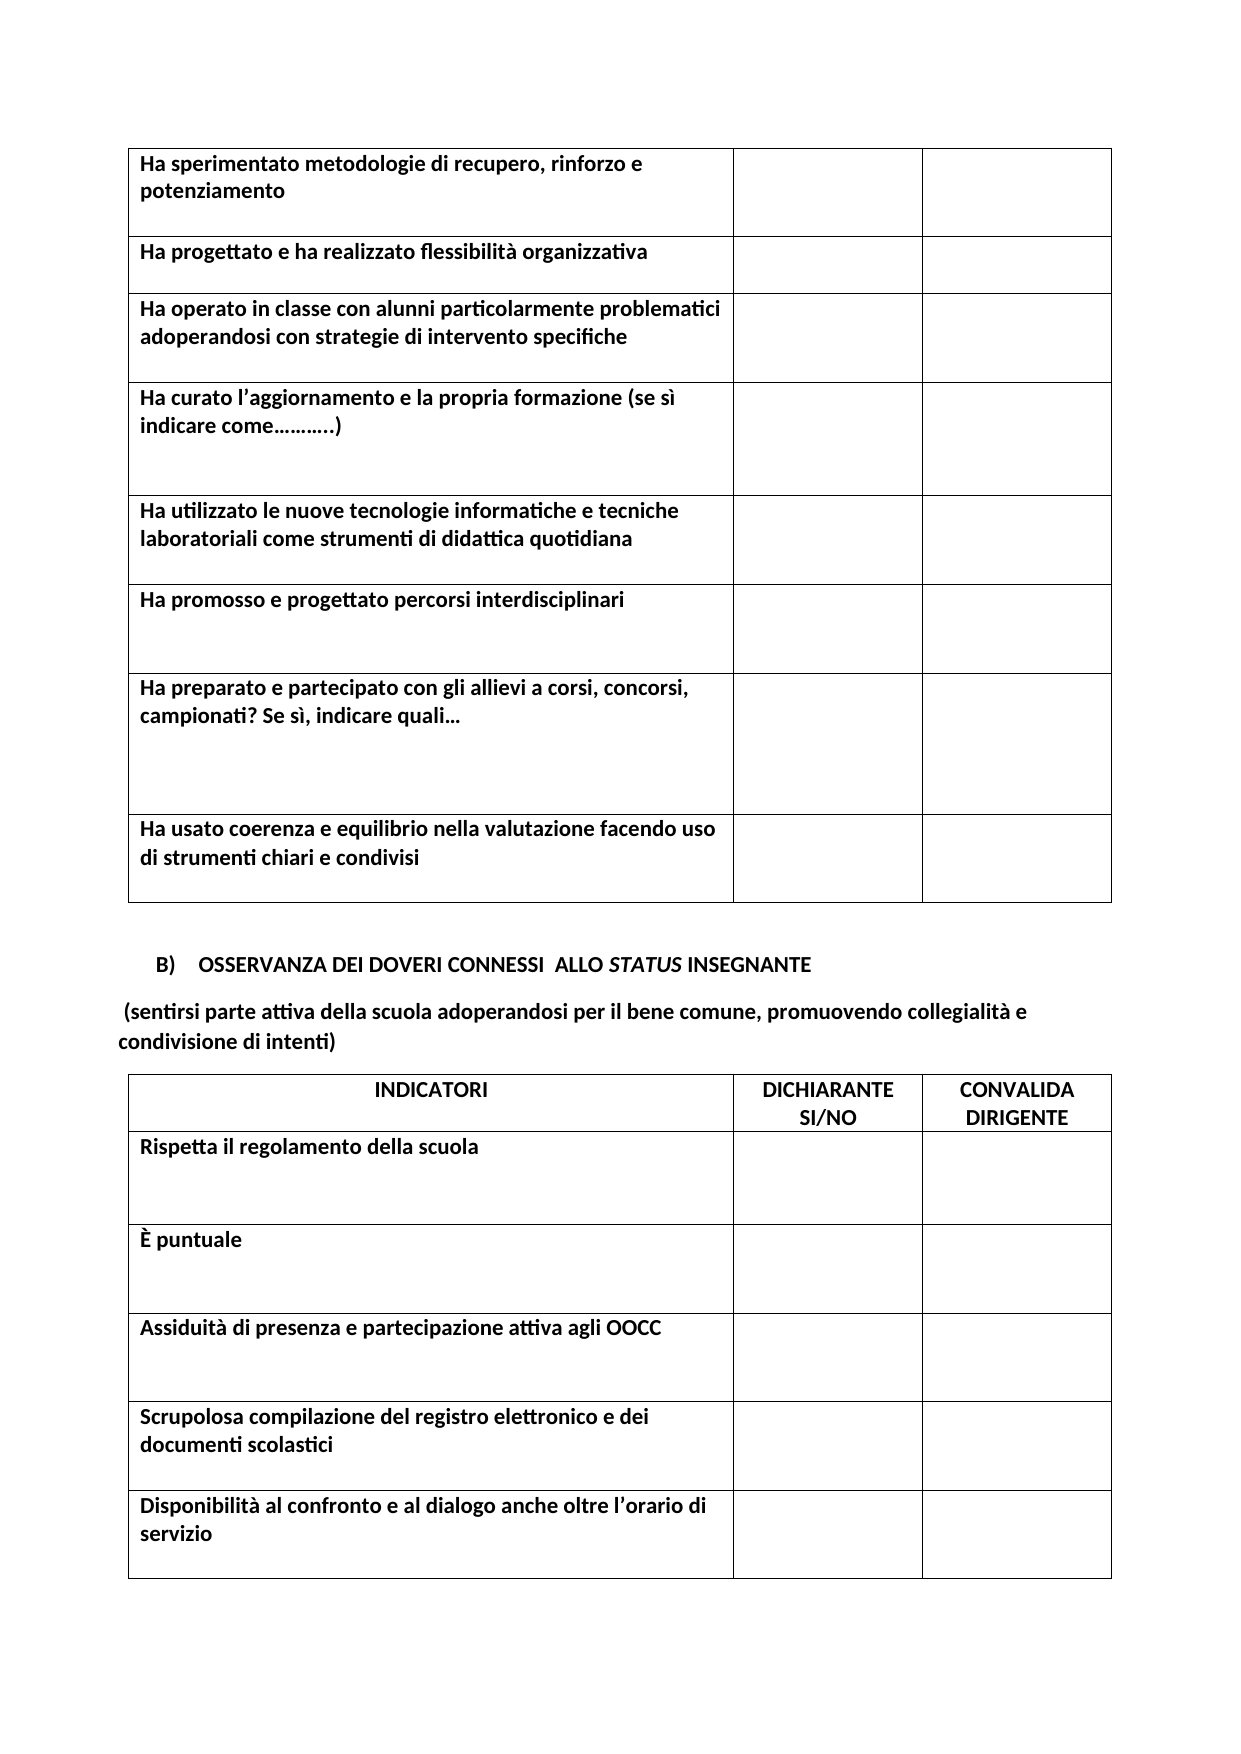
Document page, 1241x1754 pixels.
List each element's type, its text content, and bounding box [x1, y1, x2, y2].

table_cell [923, 1491, 1111, 1578]
table_cell [923, 1402, 1111, 1490]
table_cell [923, 815, 1111, 902]
table_cell [923, 383, 1111, 495]
table_cell Ha progettato e ha realizzato flessibilità organizzativa [129, 237, 733, 293]
table_cell [734, 237, 922, 293]
text (sentirsi parte attiva della scuola adoperandosi per il bene comune, promuovendo collegialità e condivisione di intenti) [118, 997, 1122, 1055]
table_cell Ha promosso e progettato percorsi interdisciplinari [129, 585, 733, 672]
table_cell [923, 1314, 1111, 1401]
table_cell Disponibilità al confronto e al dialogo anche oltre l’orario di servizio [129, 1491, 733, 1578]
table_cell [923, 294, 1111, 382]
table_cell Ha preparato e partecipato con gli allievi a corsi, concorsi, campionati? Se sì, indicare quali… [129, 674, 733, 813]
list OSSERVANZA DEI DOVERI CONNESSI ALLO STATUS INSEGNANTE [156, 950, 1122, 978]
table_cell Scrupolosa compilazione del registro elettronico e dei documenti scolastici [129, 1402, 733, 1490]
table_cell [923, 1225, 1111, 1312]
table_cell [734, 496, 922, 584]
table_cell Ha usato coerenza e equilibrio nella valutazione facendo uso di strumenti chiari e condivisi [129, 815, 733, 902]
table_header DICHIARANTE SI/NO [734, 1075, 922, 1131]
table_cell [734, 1491, 922, 1578]
table_cell Ha sperimentato metodologie di recupero, rinforzo e potenziamento [129, 149, 733, 236]
table_cell [734, 674, 922, 813]
table_cell [734, 383, 922, 495]
table_cell Ha utilizzato le nuove tecnologie informatiche e tecniche laboratoriali come strumenti di didattica quotidiana [129, 496, 733, 584]
table_cell [923, 496, 1111, 584]
table_cell [734, 1402, 922, 1490]
table_cell [734, 815, 922, 902]
table_header CONVALIDA DIRIGENTE [923, 1075, 1111, 1131]
table_cell [923, 585, 1111, 672]
table_cell [923, 674, 1111, 813]
table_cell Rispetta il regolamento della scuola [129, 1132, 733, 1224]
table_cell Ha curato l’aggiornamento e la propria formazione (se sì indicare come………..) [129, 383, 733, 495]
table_cell [923, 237, 1111, 293]
table_cell Ha operato in classe con alunni particolarmente problematici adoperandosi con strategie di intervento specifiche [129, 294, 733, 382]
table_cell Assiduità di presenza e partecipazione attiva agli OOCC [129, 1314, 733, 1401]
table_cell [923, 149, 1111, 236]
table_cell È puntuale [129, 1225, 733, 1312]
table_cell [923, 1132, 1111, 1224]
table_header INDICATORI [129, 1075, 733, 1131]
table_cell [734, 585, 922, 672]
table_cell [734, 1132, 922, 1224]
table_cell [734, 1225, 922, 1312]
table_cell [734, 294, 922, 382]
table_cell [734, 1314, 922, 1401]
table_cell [734, 149, 922, 236]
